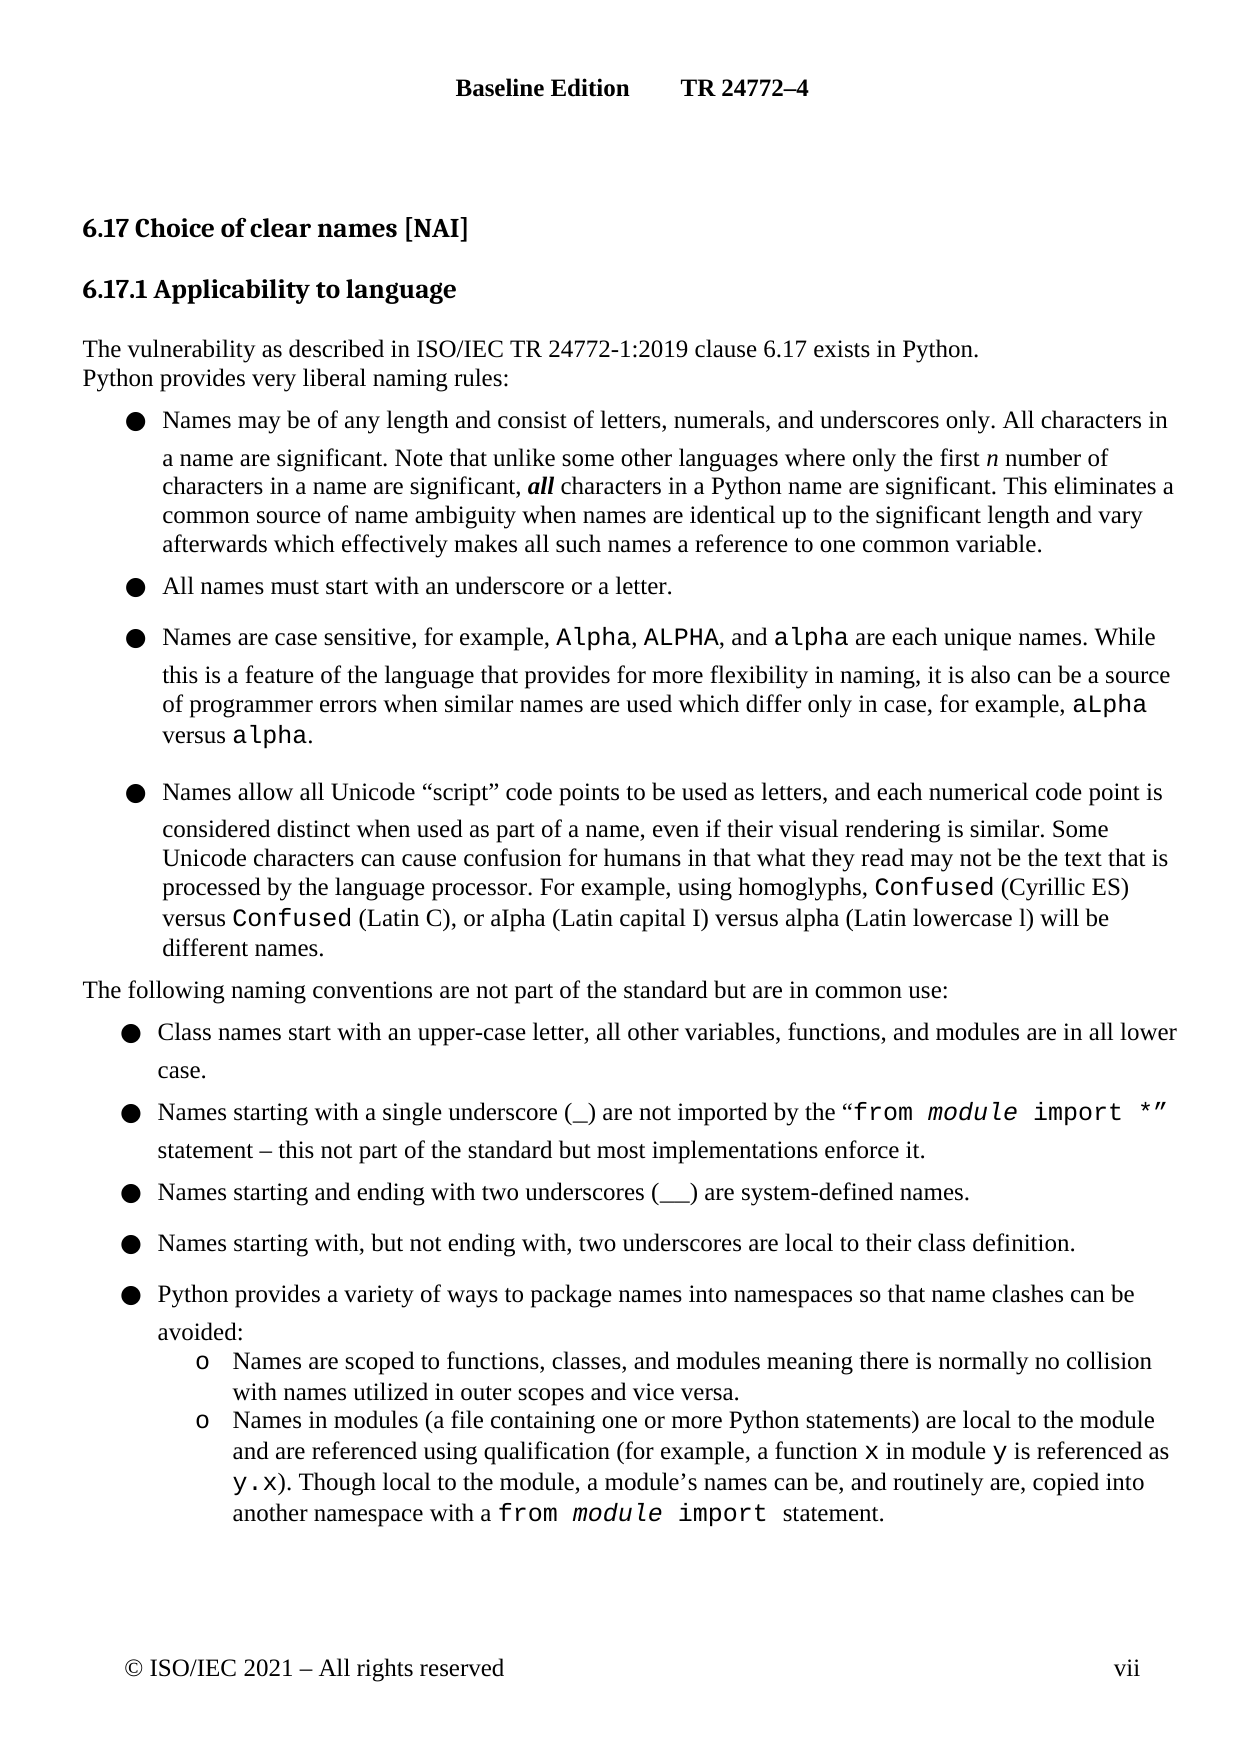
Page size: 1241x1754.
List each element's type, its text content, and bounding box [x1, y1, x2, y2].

subtitle 6.17.1 Applicability to language [82, 274, 1182, 305]
list Class names start with an upper-case letter, all other variables, functions, and modules are in all lower case. [120, 1003, 1182, 1083]
list Names are case sensitive, for example, Alpha, ALPHA, and alpha are each unique names. While this is a feature of the language that provides for more flexibility in naming, it is also can be a source of programmer errors when similar names are used which differ only in case, for example, aLpha versus alpha. [124, 609, 1182, 751]
subtitle 6.17 Choice of clear names [NAI] [82, 213, 1182, 244]
list Names in modules (a file containing one or more Python statements) are local to the module and are referenced using qualification (for example, a function x in module y is referenced as y.x). Though local to the module, a module’s names can be, and routinely are, copied into another namespace with a from module import statement. [195, 1406, 1182, 1529]
text The vulnerability as described in ISO/IEC TR 24772-1:2019 clause 6.17 exists in Python. [82, 334, 1182, 363]
list All names must start with an underscore or a letter. [124, 558, 1182, 609]
list Names are scoped to functions, classes, and modules meaning there is normally no collision with names utilized in outer scopes and vice versa. [195, 1346, 1182, 1406]
list Python provides a variety of ways to package names into namespaces so that name clashes can be avoided: [120, 1266, 1182, 1346]
list Names allow all Unicode “script” code points to be used as letters, and each numerical code point is considered distinct when used as part of a name, even if their visual rendering is similar. Some Unicode characters can cause confusion for humans in that what they read may not be the text that is processed by the language processor. For example, using homoglyphs, Сonfused (Сyrillic ES) versus Confused (Latin C), or aIpha (Latin capital I) versus alpha (Latin lowercase l) will be different names. [124, 763, 1182, 962]
list Names starting with, but not ending with, two underscores are local to their class definition. [120, 1215, 1182, 1266]
text The following naming conventions are not part of the standard but are in common use: [82, 975, 1182, 1003]
text Python provides very liberal naming rules: [82, 363, 1182, 391]
list Names starting with a single underscore (_) are not imported by the “from module import *” statement – this not part of the standard but most implementations enforce it. [120, 1083, 1182, 1163]
list Names may be of any length and consist of letters, numerals, and underscores only. All characters in a name are significant. Note that unlike some other languages where only the first n number of characters in a name are significant, all characters in a Python name are significant. This eliminates a common source of name ambiguity when names are identical up to the significant length and vary afterwards which effectively makes all such names a reference to one common variable. [124, 391, 1182, 558]
list Names starting and ending with two underscores (__) are system-defined names. [120, 1163, 1182, 1215]
